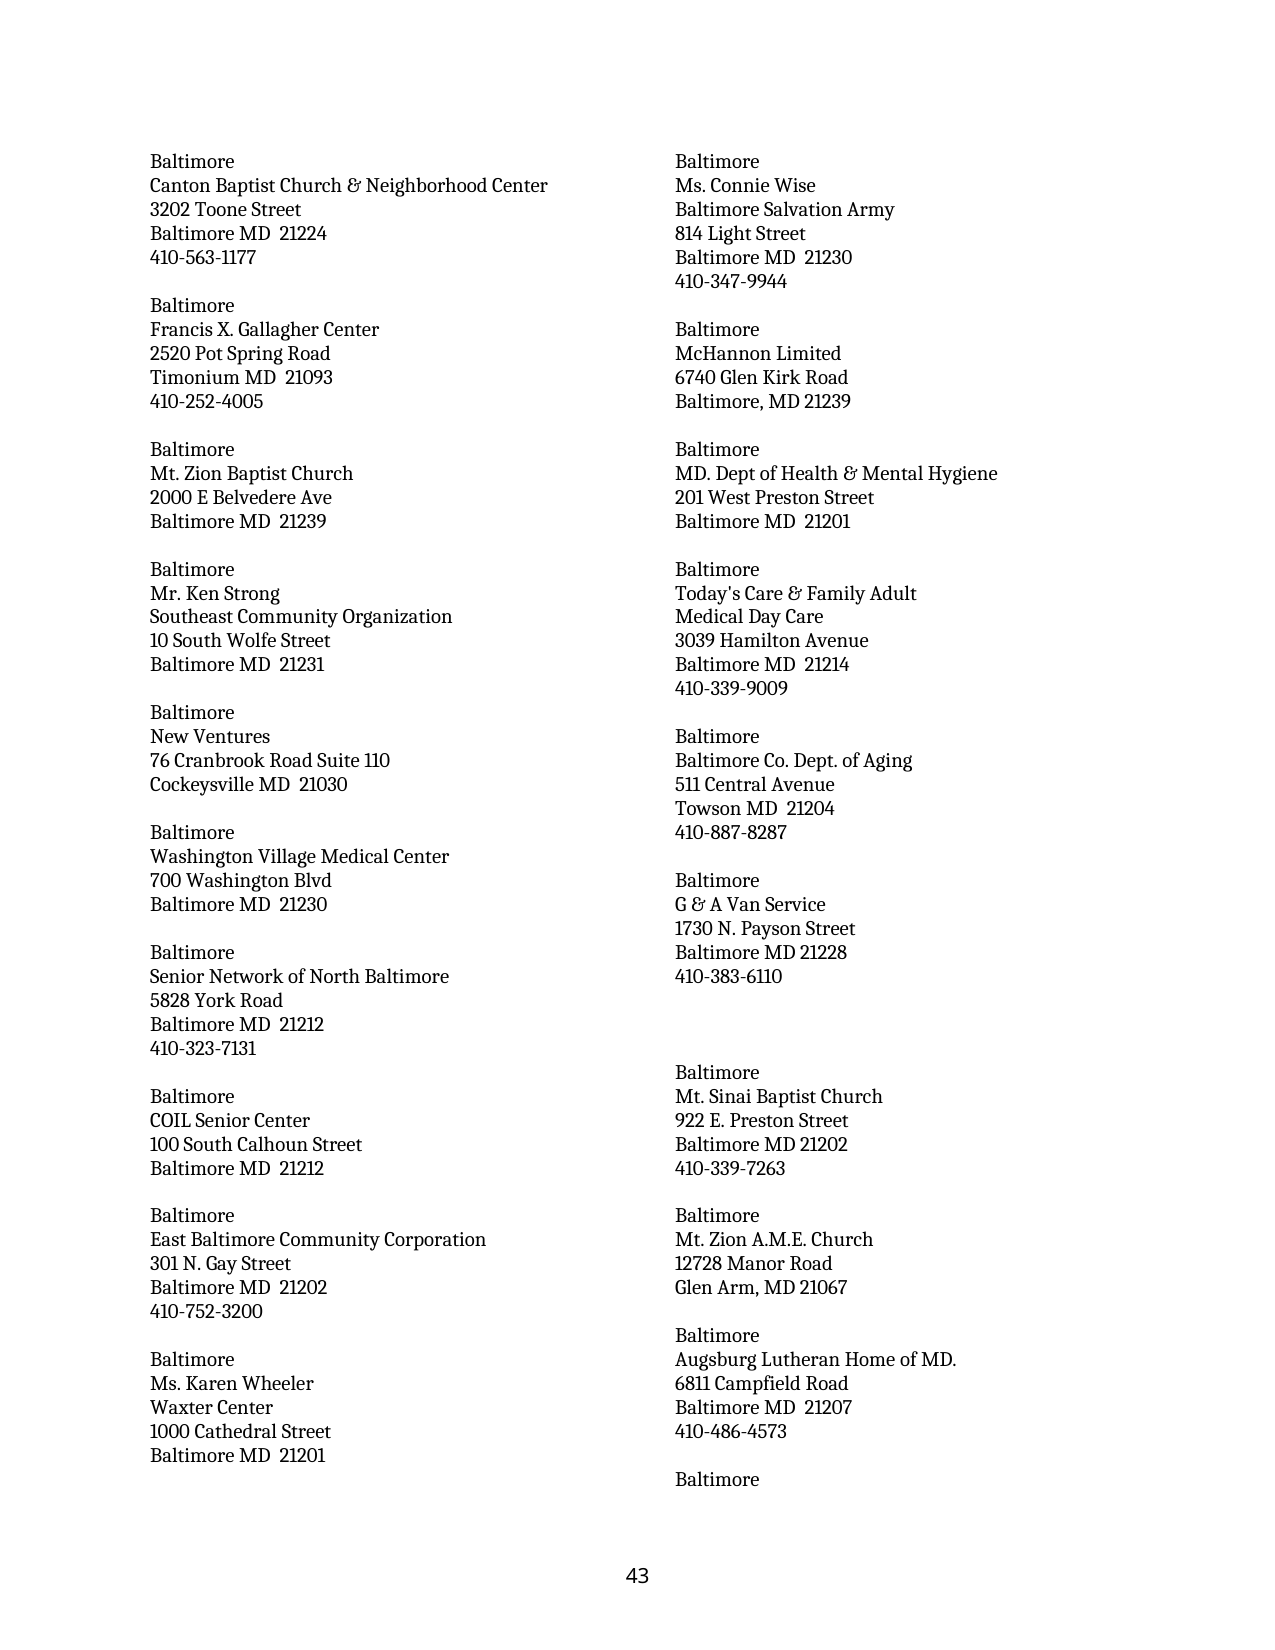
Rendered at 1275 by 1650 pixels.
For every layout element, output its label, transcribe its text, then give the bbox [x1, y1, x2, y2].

text Mr. Ken Strong [150, 581, 600, 605]
text Baltimore [150, 294, 600, 318]
text 2520 Pot Spring Road [150, 342, 600, 366]
text 410-563-1177 [150, 246, 600, 270]
text Baltimore MD 21231 [150, 653, 600, 677]
text 301 N. Gay Street [150, 1252, 600, 1276]
text 511 Central Avenue [675, 773, 1125, 797]
text 410-752-3200 [150, 1300, 600, 1324]
text Francis X. Gallagher Center [150, 318, 600, 342]
text 922 E. Preston Street [675, 1108, 1125, 1132]
text Baltimore [150, 821, 600, 845]
text 410-339-7263 [675, 1156, 1125, 1180]
text New Ventures [150, 725, 600, 749]
text Baltimore [150, 941, 600, 964]
text Baltimore [150, 701, 600, 725]
text Baltimore MD 21201 [675, 509, 1125, 533]
text 2000 E Belvedere Ave [150, 485, 600, 509]
text Baltimore [150, 557, 600, 581]
text Medical Day Care [675, 605, 1125, 629]
text Baltimore [675, 318, 1125, 342]
text Southeast Community Organization [150, 605, 600, 629]
text Baltimore, MD 21239 [675, 389, 1125, 413]
text Washington Village Medical Center [150, 845, 600, 869]
text 6740 Glen Kirk Road [675, 366, 1125, 389]
text Baltimore [675, 150, 1125, 174]
text Baltimore [675, 725, 1125, 749]
text Today's Care & Family Adult [675, 581, 1125, 605]
text Baltimore [150, 437, 600, 461]
text Baltimore MD 21212 [150, 1156, 600, 1180]
text 76 Cranbrook Road Suite 110 [150, 749, 600, 773]
text 700 Washington Blvd [150, 869, 600, 893]
text Glen Arm, MD 21067 [675, 1276, 1125, 1300]
text 12728 Manor Road [675, 1252, 1125, 1276]
text 410-252-4005 [150, 389, 600, 413]
text Baltimore [675, 1204, 1125, 1228]
text Ms. Connie Wise [675, 174, 1125, 198]
text Baltimore [150, 1084, 600, 1108]
text Mt. Zion A.M.E. Church [675, 1228, 1125, 1252]
text East Baltimore Community Corporation [150, 1228, 600, 1252]
text Baltimore MD 21212 [150, 1012, 600, 1036]
text 410-486-4573 [675, 1420, 1125, 1444]
text COIL Senior Center [150, 1108, 600, 1132]
text 3039 Hamilton Avenue [675, 629, 1125, 653]
text 1000 Cathedral Street [150, 1420, 600, 1444]
text Baltimore [150, 150, 600, 174]
text 410-383-6110 [675, 964, 1125, 988]
text McHannon Limited [675, 342, 1125, 366]
text Baltimore [150, 1204, 600, 1228]
text Baltimore [675, 1468, 1125, 1492]
text Baltimore MD 21228 [675, 941, 1125, 964]
text MD. Dept of Health & Mental Hygiene [675, 461, 1125, 485]
text 410-887-8287 [675, 821, 1125, 845]
text Waxter Center [150, 1396, 600, 1420]
text 201 West Preston Street [675, 485, 1125, 509]
text Mt. Zion Baptist Church [150, 461, 600, 485]
text Ms. Karen Wheeler [150, 1372, 600, 1396]
text 410-347-9944 [675, 270, 1125, 294]
text Baltimore [675, 437, 1125, 461]
text Baltimore [150, 1348, 600, 1372]
text Timonium MD 21093 [150, 366, 600, 389]
text Cockeysville MD 21030 [150, 773, 600, 797]
text Baltimore MD 21201 [150, 1444, 600, 1468]
text Canton Baptist Church & Neighborhood Center [150, 174, 600, 198]
text Baltimore [675, 869, 1125, 893]
text Baltimore MD 21239 [150, 509, 600, 533]
text 410-339-9009 [675, 677, 1125, 701]
text Baltimore [675, 1060, 1125, 1084]
text Towson MD 21204 [675, 797, 1125, 821]
text Baltimore MD 21224 [150, 222, 600, 246]
text Augsburg Lutheran Home of MD. [675, 1348, 1125, 1372]
text Senior Network of North Baltimore [150, 964, 600, 988]
text 1730 N. Payson Street [675, 917, 1125, 941]
text 100 South Calhoun Street [150, 1132, 600, 1156]
text G & A Van Service [675, 893, 1125, 917]
text Mt. Sinai Baptist Church [675, 1084, 1125, 1108]
text Baltimore MD 21202 [675, 1132, 1125, 1156]
text 6811 Campfield Road [675, 1372, 1125, 1396]
text Baltimore MD 21230 [150, 893, 600, 917]
text 3202 Toone Street [150, 198, 600, 222]
text Baltimore Co. Dept. of Aging [675, 749, 1125, 773]
text Baltimore [675, 1324, 1125, 1348]
text Baltimore MD 21214 [675, 653, 1125, 677]
text Baltimore [675, 557, 1125, 581]
text 814 Light Street [675, 222, 1125, 246]
text 5828 York Road [150, 988, 600, 1012]
text Baltimore MD 21207 [675, 1396, 1125, 1420]
text 10 South Wolfe Street [150, 629, 600, 653]
text Baltimore MD 21230 [675, 246, 1125, 270]
text Baltimore MD 21202 [150, 1276, 600, 1300]
text 410-323-7131 [150, 1036, 600, 1060]
text Baltimore Salvation Army [675, 198, 1125, 222]
